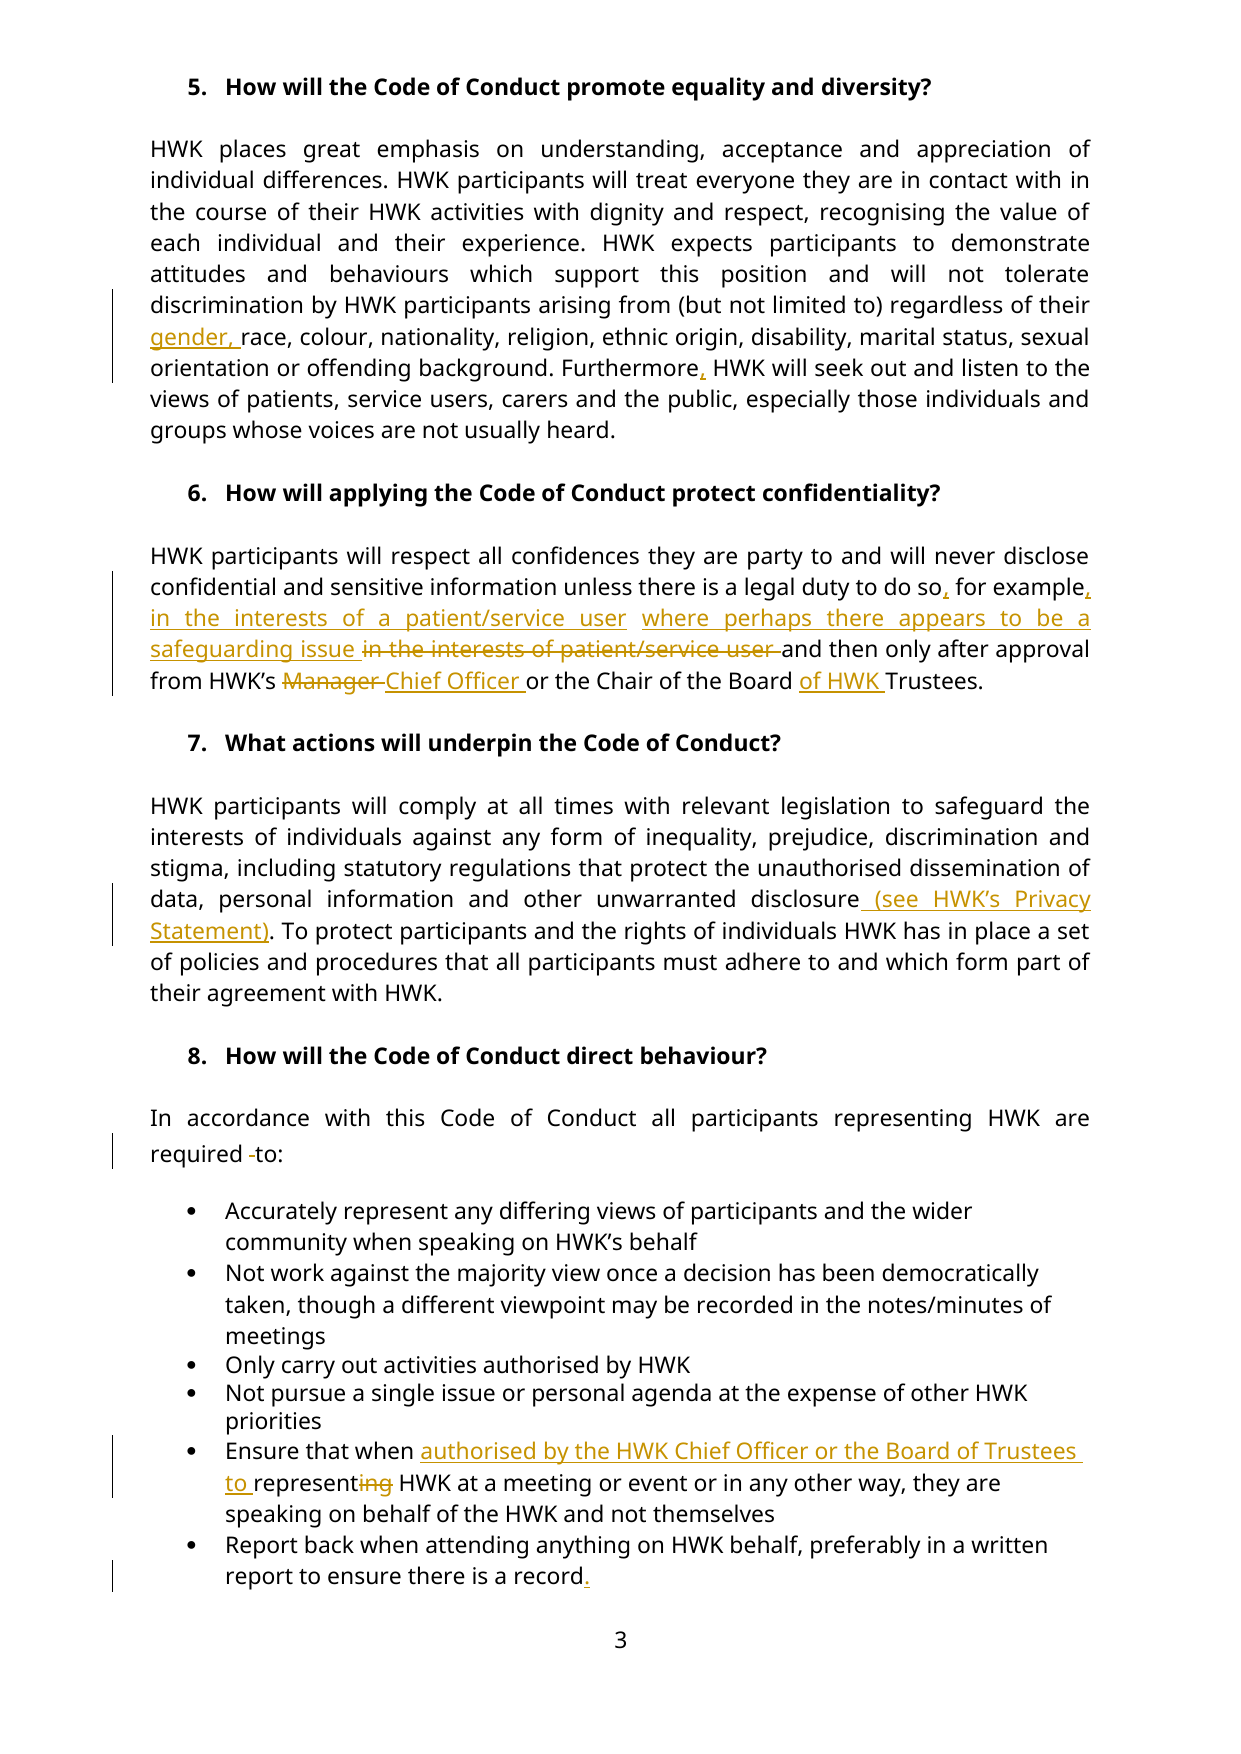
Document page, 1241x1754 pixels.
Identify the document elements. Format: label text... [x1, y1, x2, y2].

list Ensure that when represent HWK at a meeting or event or in any other way, they are speaking on behalf of the HWK and not themselves [187, 1435, 1090, 1529]
subtitle How will applying the Code of Conduct protect confidentiality? [187, 477, 1119, 508]
list Not work against the majority view once a decision has been democratically taken, though a different viewpoint may be recorded in the notes/minutes of meetings [187, 1257, 1090, 1351]
list Only carry out activities authorised by HWK [187, 1351, 1119, 1379]
text In accordance with this Code of Conduct all participants representing HWK are required to: [150, 1102, 1091, 1169]
list Report back when attending anything on HWK behalf, preferably in a written report to ensure there is a record [187, 1529, 1091, 1592]
subtitle How will the Code of Conduct direct behaviour? [187, 1039, 1119, 1071]
text HWK places great emphasis on understanding, acceptance and appreciation of individual differences. HWK participants will treat everyone they are in contact with in the course of their HWK activities with dignity and respect, recognising the value of each individual and their experience. HWK expects participants to demonstrate attitudes and behaviours which support this position and will not tolerate discrimination by HWK participants arising from (but not limited to) regardless of their race, colour, nationality, religion, ethnic origin, disability, marital status, sexual orientation or offending background. Furthermore HWK will seek out and listen to the views of patients, service users, carers and the public, especially those individuals and groups whose voices are not usually heard. [150, 133, 1091, 446]
list Not pursue a single issue or personal agenda at the expense of other HWK priorities [187, 1379, 1119, 1435]
subtitle What actions will underpin the Code of Conduct? [187, 727, 1119, 758]
text HWK participants will comply at all times with relevant legislation to safeguard the interests of individuals against any form of inequality, prejudice, discrimination and stigma, including statutory regulations that protect the unauthorised dissemination of data, personal information and other unwarranted disclosure. To protect participants and the rights of individuals HWK has in place a set of policies and procedures that all participants must adhere to and which form part of their agreement with HWK. [150, 789, 1091, 1008]
text HWK participants will respect all confidences they are party to and will never disclose confidential and sensitive information unless there is a legal duty to do so for example and then only after approval from HWK’s or the Chair of the Board Trustees. [150, 539, 1091, 696]
subtitle How will the Code of Conduct promote equality and diversity? [187, 71, 1119, 102]
list Accurately represent any differing views of participants and the wider community when speaking on HWK’s behalf [187, 1195, 1090, 1257]
